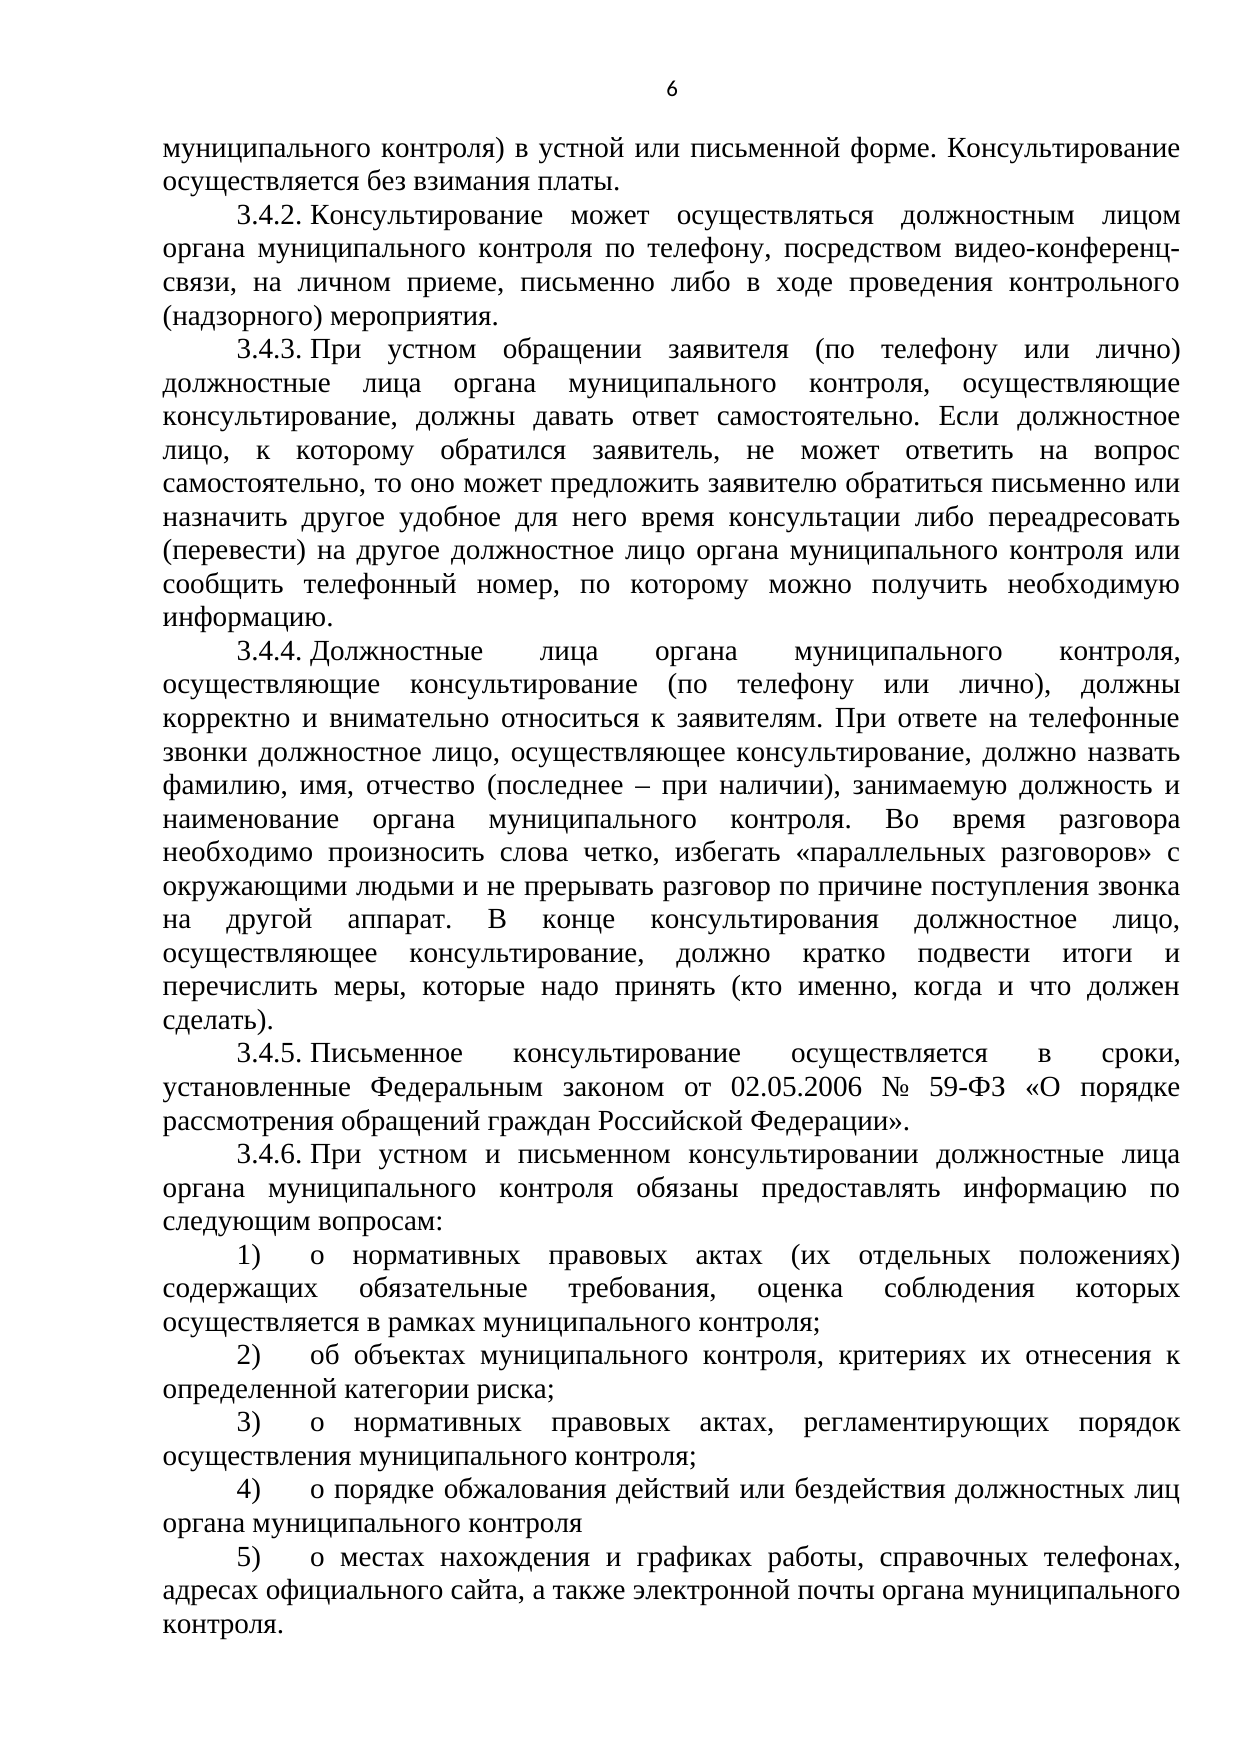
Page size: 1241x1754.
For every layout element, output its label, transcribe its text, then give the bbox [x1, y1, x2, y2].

list об объектах муниципального контроля, критериях их отнесения к определенной категории риска; [162, 1337, 1181, 1404]
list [162, 130, 1181, 197]
list о местах нахождения и графиках работы, справочных телефонах, адресах официального сайта, а также электронной почты органа муниципального контроля. [162, 1539, 1181, 1639]
list о порядке обжалования действий или бездействия должностных лиц органа муниципального контроля [162, 1472, 1181, 1539]
list о нормативных правовых актах (их отдельных положениях) содержащих обязательные требования, оценка соблюдения которых осуществляется в рамках муниципального контроля; [162, 1237, 1181, 1337]
list Письменное консультирование осуществляется в сроки, установленные Федеральным законом от 02.05.2006 № 59-ФЗ «О порядке рассмотрения обращений граждан Российской Федерации». [162, 1036, 1181, 1136]
list о нормативных правовых актах, регламентирующих порядок осуществления муниципального контроля; [162, 1404, 1181, 1472]
list При устном обращении заявителя (по телефону или лично) должностные лица органа муниципального контроля, осуществляющие консультирование, должны давать ответ самостоятельно. Если должностное лицо, к которому обратился заявитель, не может ответить на вопрос самостоятельно, то оно может предложить заявителю обратиться письменно или назначить другое удобное для него время консультации либо переадресовать (перевести) на другое должностное лицо органа муниципального контроля или сообщить телефонный номер, по которому можно получить необходимую информацию. [162, 331, 1181, 633]
list Консультирование может осуществляться должностным лицом органа муниципального контроля по телефону, посредством видео-конференц-связи, на личном приеме, письменно либо в ходе проведения контрольного (надзорного) мероприятия. [162, 197, 1181, 331]
list При устном и письменном консультировании должностные лица органа муниципального контроля обязаны предоставлять информацию по следующим вопросам: [162, 1136, 1181, 1237]
list Должностные лица органа муниципального контроля, осуществляющие консультирование (по телефону или лично), должны корректно и внимательно относиться к заявителям. При ответе на телефонные звонки должностное лицо, осуществляющее консультирование, должно назвать фамилию, имя, отчество (последнее – при наличии), занимаемую должность и наименование органа муниципального контроля. Во время разговора необходимо произносить слова четко, избегать «параллельных разговоров» с окружающими людьми и не прерывать разговор по причине поступления звонка на другой аппарат. В конце консультирования должностное лицо, осуществляющее консультирование, должно кратко подвести итоги и перечислить меры, которые надо принять (кто именно, когда и что должен сделать). [162, 633, 1181, 1036]
